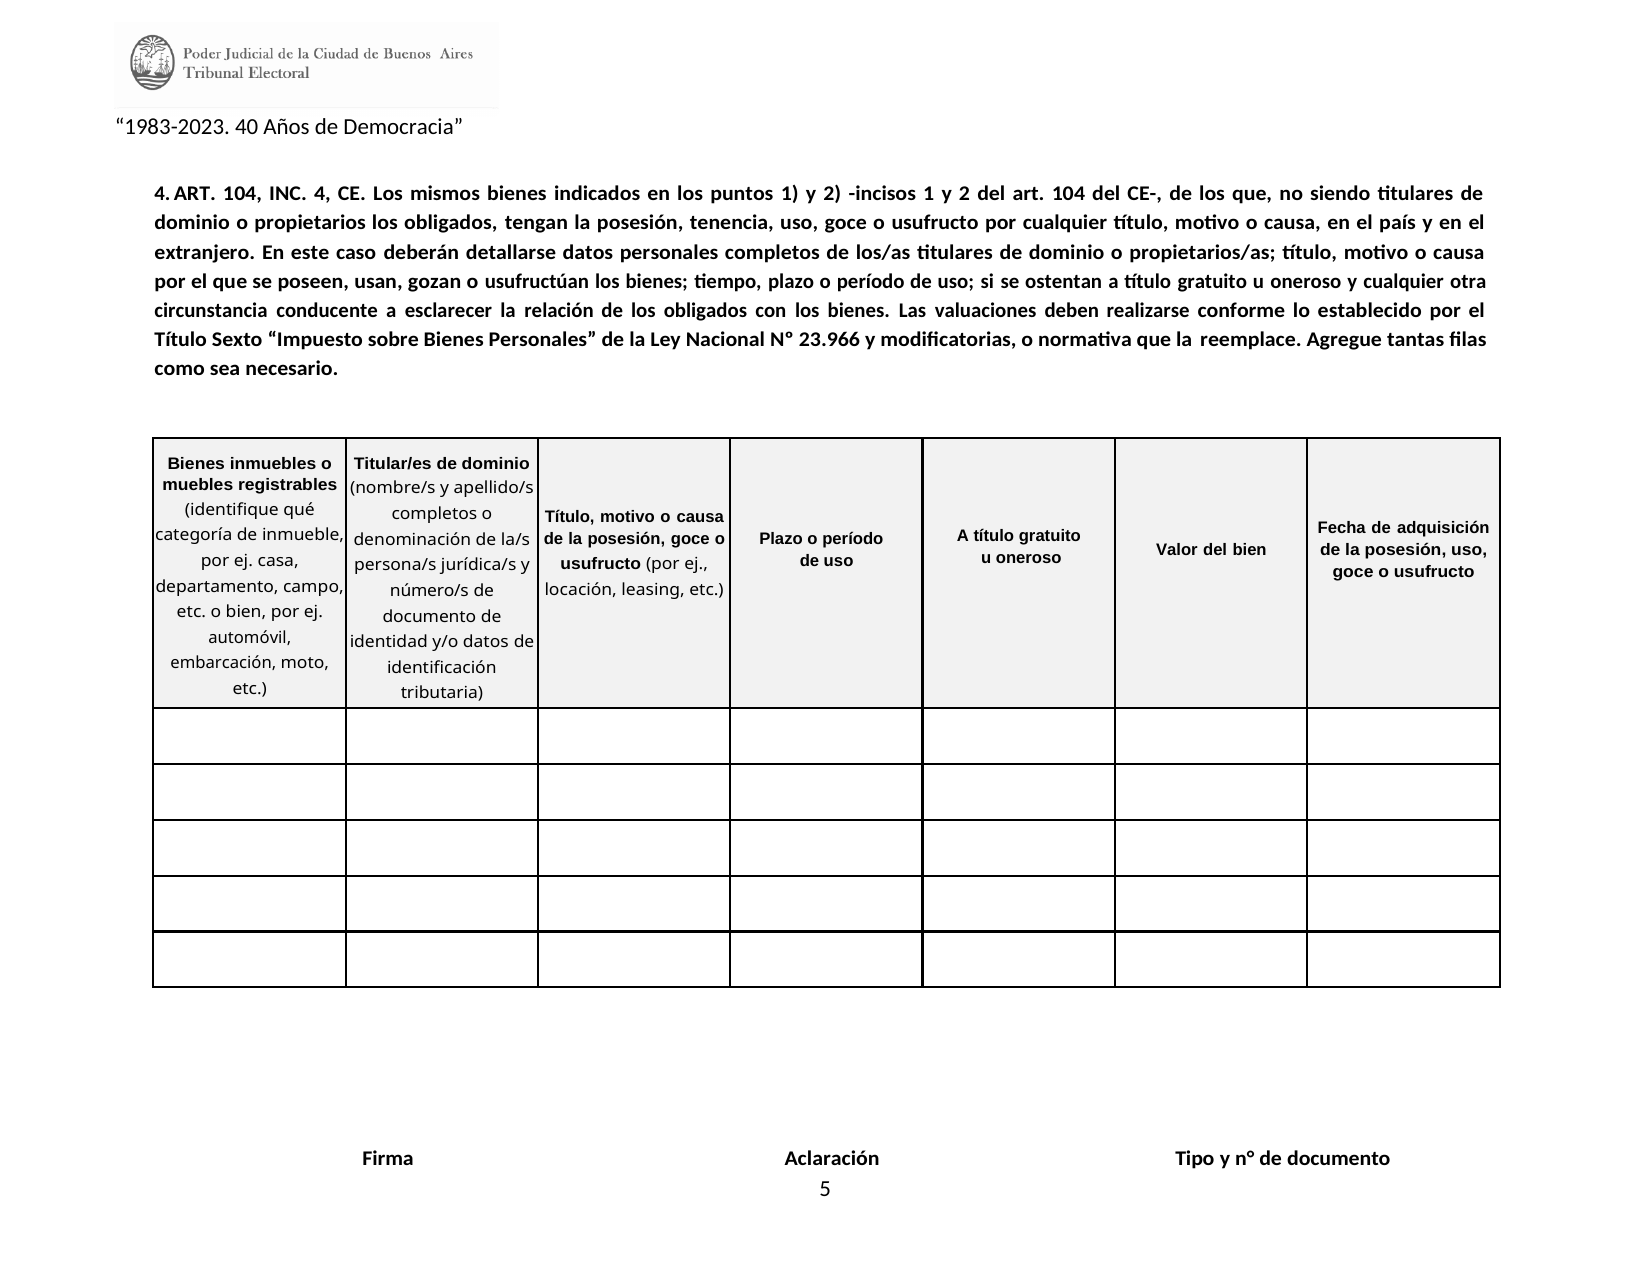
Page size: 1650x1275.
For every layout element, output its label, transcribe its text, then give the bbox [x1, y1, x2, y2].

table_cell [154, 765, 345, 819]
table_cell [731, 877, 921, 930]
table_cell [539, 933, 729, 986]
table_cell [347, 933, 537, 986]
table_header Fecha de adquisición de la posesión, uso, goce o usufructo [1308, 439, 1499, 707]
table_cell [539, 765, 729, 819]
table_cell [539, 821, 729, 874]
table_cell [1116, 765, 1306, 819]
table_cell [924, 709, 1114, 763]
table_cell [1308, 933, 1499, 986]
table_cell [347, 877, 537, 930]
table_cell [154, 877, 345, 930]
table_cell [347, 821, 537, 874]
table_cell [924, 877, 1114, 930]
table_cell [1116, 933, 1306, 986]
table_cell [1308, 877, 1499, 930]
table_cell [347, 765, 537, 819]
picture [114, 22, 499, 109]
table_cell [539, 877, 729, 930]
table_header A título gratuito u oneroso [924, 439, 1114, 707]
table_cell [731, 765, 921, 819]
table_cell [731, 709, 921, 763]
table_cell [924, 821, 1114, 874]
table_cell [154, 709, 345, 763]
table_cell [539, 709, 729, 763]
text Firma Aclaración Tipo y n° de documento [362, 1145, 1535, 1171]
table_header Valor del bien [1116, 439, 1306, 707]
table_header Título, motivo o causa de la posesión, goce o usufructo (por ej., locación, leasing, etc.) [539, 439, 729, 707]
table_header Plazo o período de uso [731, 439, 921, 707]
table_cell [731, 933, 921, 986]
table_cell [347, 709, 537, 763]
list ART. 104, INC. 4, CE. Los mismos bienes indicados en los puntos 1) y 2) -incisos 1 y 2 del art. 104 del CE-, de los que, no siendo titulares de dominio o propietarios los obligados, tengan la posesión, tenencia, uso, goce o usufructo por cualquier título, motivo o causa, en el país y en el extranjero. En este caso deberán detallarse datos personales completos de los/as titulares de dominio o propietarios/as; título, motivo o causa por el que se poseen, usan, gozan o usufructúan los bienes; tiempo, plazo o período de uso; si se ostentan a título gratuito u oneroso y cualquier otra circunstancia conducente a esclarecer la relación de los obligados con los bienes. Las valuaciones deben realizarse conforme lo establecido por el Título Sexto “Impuesto sobre Bienes Personales” de la Ley Nacional Nº 23.966 y modificatorias, o normativa que la reemplace. Agregue tantas filas como sea necesario. [154, 181, 1486, 381]
table_cell [1116, 877, 1306, 930]
table_cell [1116, 821, 1306, 874]
table_cell [154, 821, 345, 874]
table_cell [1308, 821, 1499, 874]
table_header Bienes inmuebles o muebles registrables (identifique qué categoría de inmueble, por ej. casa, departamento, campo, etc. o bien, por ej. automóvil, embarcación, moto, etc.) [154, 439, 345, 707]
table_cell [1308, 709, 1499, 763]
table_cell [924, 765, 1114, 819]
table_cell [1308, 765, 1499, 819]
table_header Titular/es de dominio (nombre/s y apellido/s completos o denominación de la/s persona/s jurídica/s y número/s de documento de identidad y/o datos de identificación tributaria) [347, 439, 537, 707]
table_cell [154, 933, 345, 986]
table_cell [924, 933, 1114, 986]
table_cell [731, 821, 921, 874]
table_cell [1116, 709, 1306, 763]
